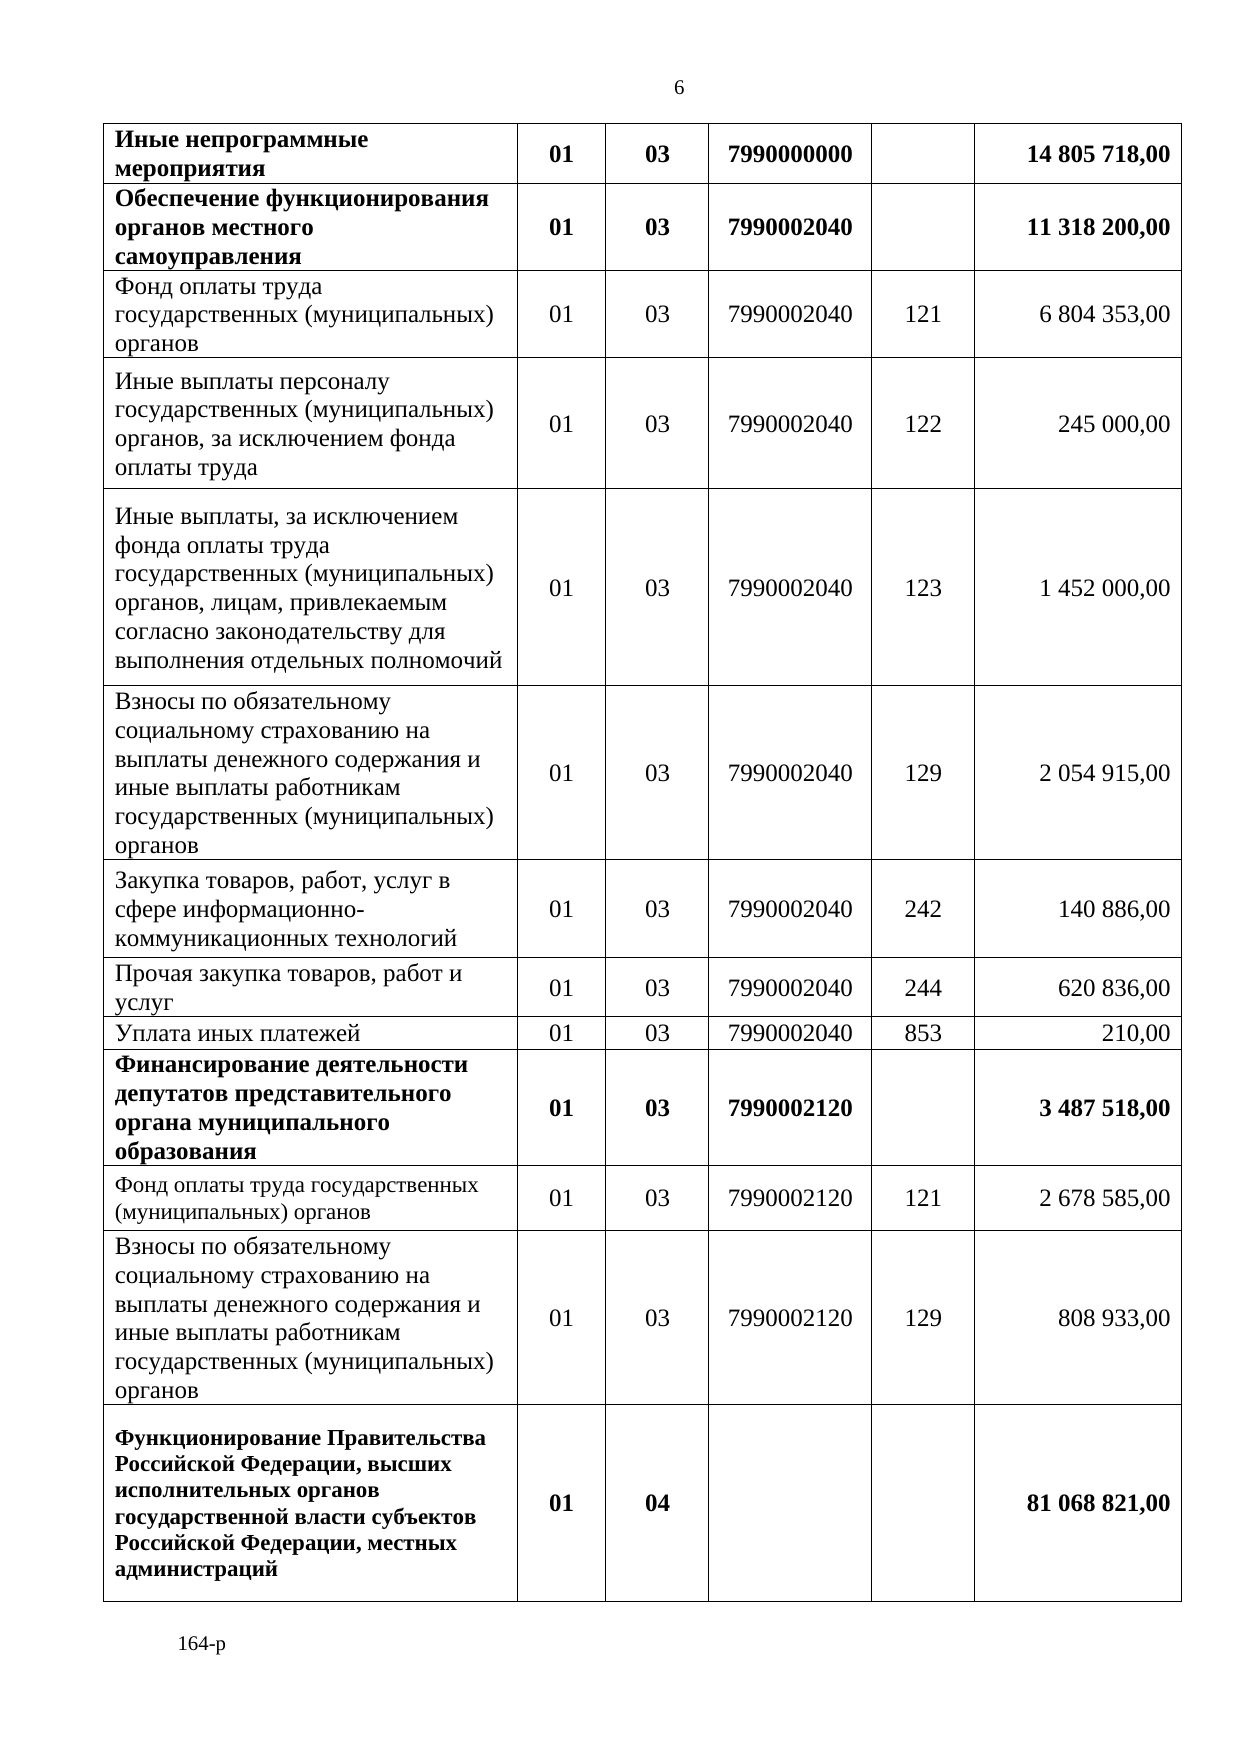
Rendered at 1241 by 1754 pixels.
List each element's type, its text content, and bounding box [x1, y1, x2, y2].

table_cell 620 836,00 [975, 958, 1181, 1016]
table_cell 04 [606, 1405, 708, 1601]
table_cell 7990002040 [709, 686, 871, 859]
table_cell 01 [518, 1017, 605, 1048]
table_cell [872, 1405, 974, 1601]
table_cell 03 [606, 271, 708, 357]
table_cell Прочая закупка товаров, работ и услуг [104, 958, 517, 1016]
table_cell 7990002120 [709, 1166, 871, 1230]
table_cell 244 [872, 958, 974, 1016]
table_cell 01 [518, 958, 605, 1016]
table_cell 7990002040 [709, 184, 871, 270]
table_cell [872, 1050, 974, 1164]
table_header 01 [518, 124, 605, 182]
table_cell Взносы по обязательному социальному страхованию на выплаты денежного содержания и иные выплаты работникам государственных (муниципальных) органов [104, 1231, 517, 1404]
table_cell 03 [606, 1166, 708, 1230]
table_cell 140 886,00 [975, 860, 1181, 957]
table_cell 01 [518, 1231, 605, 1404]
table_header 14 805 718,00 [975, 124, 1181, 182]
table_cell 03 [606, 489, 708, 685]
table_cell 01 [518, 686, 605, 859]
table_cell 122 [872, 358, 974, 488]
table_cell Финансирование деятельности депутатов представительного органа муниципального образования [104, 1050, 517, 1164]
table_cell 1 452 000,00 [975, 489, 1181, 685]
table_cell 6 804 353,00 [975, 271, 1181, 357]
table_cell 853 [872, 1017, 974, 1048]
table_cell 121 [872, 1166, 974, 1230]
table_cell 2 054 915,00 [975, 686, 1181, 859]
table_cell 123 [872, 489, 974, 685]
table_cell Иные выплаты персоналу государственных (муниципальных) органов, за исключением фонда оплаты труда [104, 358, 517, 488]
table_cell [709, 1405, 871, 1601]
table_cell 03 [606, 184, 708, 270]
table_header 7990000000 [709, 124, 871, 182]
table_cell Иные выплаты, за исключением фонда оплаты труда государственных (муниципальных) органов, лицам, привлекаемым согласно законодательству для выполнения отдельных полномочий [104, 489, 517, 685]
table_cell 01 [518, 489, 605, 685]
table_cell 7990002040 [709, 860, 871, 957]
table_cell [872, 184, 974, 270]
table_cell 03 [606, 358, 708, 488]
table_cell 7990002120 [709, 1050, 871, 1164]
table_cell 11 318 200,00 [975, 184, 1181, 270]
table_cell 01 [518, 1166, 605, 1230]
table_header Иные непрограммные мероприятия [104, 124, 517, 182]
table_cell 03 [606, 1050, 708, 1164]
table_header 03 [606, 124, 708, 182]
table_cell 129 [872, 686, 974, 859]
table_cell 03 [606, 686, 708, 859]
table_cell 7990002040 [709, 958, 871, 1016]
table_cell 7990002040 [709, 489, 871, 685]
table_cell 245 000,00 [975, 358, 1181, 488]
table_cell 03 [606, 958, 708, 1016]
table_cell Фонд оплаты труда государственных (муниципальных) органов [104, 271, 517, 357]
table_cell 2 678 585,00 [975, 1166, 1181, 1230]
table_cell Уплата иных платежей [104, 1017, 517, 1048]
table_cell 03 [606, 860, 708, 957]
table_cell Обеспечение функционирования органов местного самоуправления [104, 184, 517, 270]
table_cell 210,00 [975, 1017, 1181, 1048]
table_cell 81 068 821,00 [975, 1405, 1181, 1601]
table_cell Закупка товаров, работ, услуг в сфере информационно-коммуникационных технологий [104, 860, 517, 957]
table_cell 01 [518, 1405, 605, 1601]
table_cell 03 [606, 1017, 708, 1048]
table_cell 242 [872, 860, 974, 957]
table_cell 121 [872, 271, 974, 357]
table_cell 129 [872, 1231, 974, 1404]
table_cell 7990002040 [709, 1017, 871, 1048]
table_cell 7990002040 [709, 271, 871, 357]
table_cell 01 [518, 860, 605, 957]
table_cell Фонд оплаты труда государственных (муниципальных) органов [104, 1166, 517, 1230]
table_cell Функционирование Правительства Российской Федерации, высших исполнительных органов государственной власти субъектов Российской Федерации, местных администраций [104, 1405, 517, 1601]
table_cell 01 [518, 1050, 605, 1164]
table_cell 01 [518, 358, 605, 488]
table_cell 01 [518, 184, 605, 270]
table_cell 7990002120 [709, 1231, 871, 1404]
table_cell 3 487 518,00 [975, 1050, 1181, 1164]
table_cell 03 [606, 1231, 708, 1404]
table_cell 808 933,00 [975, 1231, 1181, 1404]
table_header [872, 124, 974, 182]
table_cell Взносы по обязательному социальному страхованию на выплаты денежного содержания и иные выплаты работникам государственных (муниципальных) органов [104, 686, 517, 859]
table_cell 01 [518, 271, 605, 357]
table_cell 7990002040 [709, 358, 871, 488]
